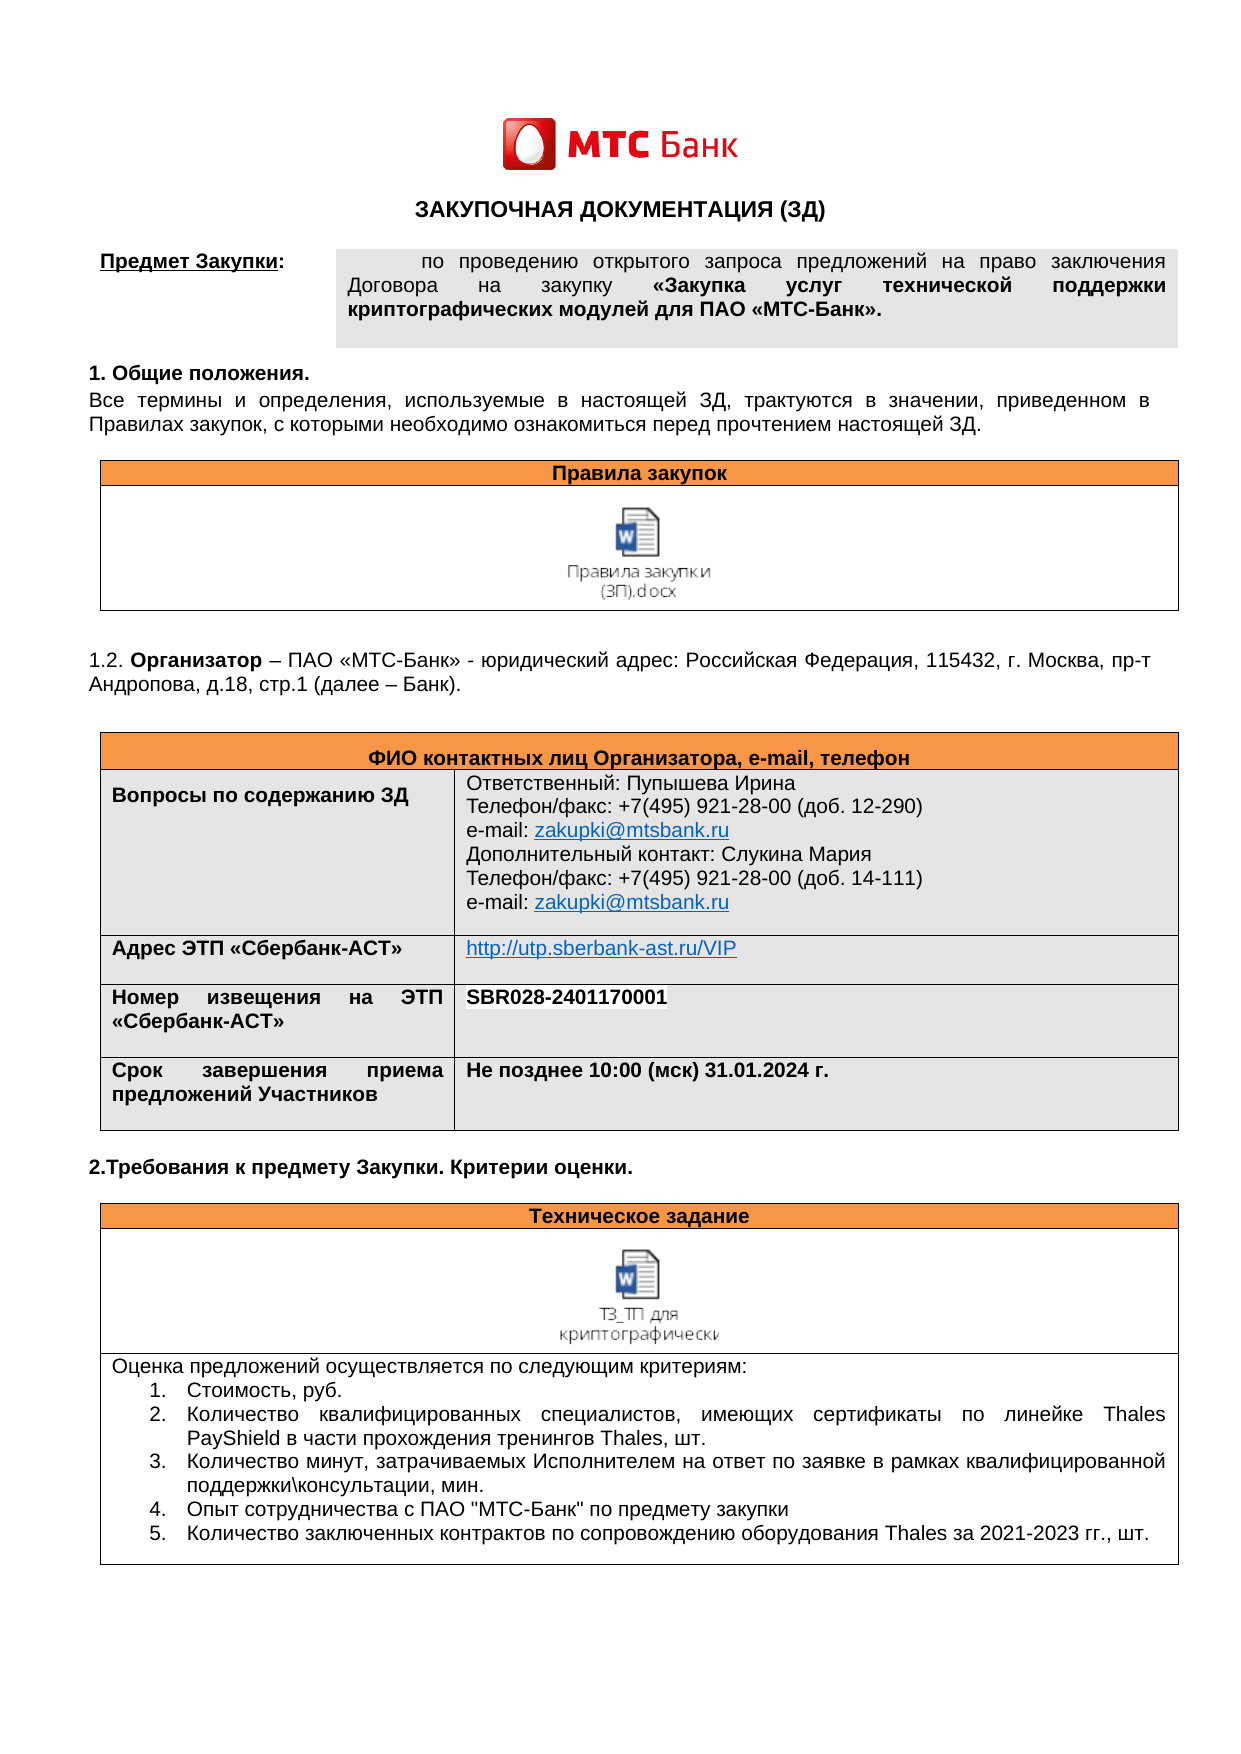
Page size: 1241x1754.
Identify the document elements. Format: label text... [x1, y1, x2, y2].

list 2.Требования к предмету Закупки. Критерии оценки. [89, 1155, 1152, 1179]
table_cell Адрес ЭТП «Сбербанк-АСТ» [101, 936, 454, 984]
table_header Предмет Закупки: [89, 249, 336, 348]
text 1.2. Организатор – ПАО «МТС-Банк» - юридический адрес: Российская Федерация, 115432, г. Москва, пр-т Андропова, д.18, стр.1 (далее – Банк). [89, 647, 1152, 695]
table_cell SBR028-2401170001 [455, 985, 1178, 1057]
table_cell Вопросы по содержанию ЗД [101, 770, 454, 935]
table_cell Оценка предложений осуществляется по следующим критериям: Стоимость, руб. Количество квалифицированных специалистов, имеющих сертификаты по линейке Thales PayShield в части прохождения тренингов Thales, шт. Количество минут, затрачиваемых Исполнителем на ответ по заявке в рамках квалифицированной поддержки\консультации, мин. Опыт сотрудничества с ПАО "МТС-Банк" по предмету закупки Количество заключенных контрактов по сопровождению оборудования Thales за 2021-2023 гг., шт. [101, 1354, 1178, 1564]
table_cell http://utp.sberbank-ast.ru/VIP [455, 936, 1178, 984]
text 1. Общие положения. [89, 361, 1152, 384]
table_cell Не позднее 10:00 (мск) 31.01.2024 г. [455, 1058, 1178, 1130]
table_header ФИО контактных лиц Организатора, e-mail, телефон [101, 733, 1178, 769]
table_cell Ответственный: Пупышева Ирина Телефон/факс: +7(495) 921-28-00 (доб. 12-290) e-mail: zakupki@mtsbank.ru Дополнительный контакт: Слукина Мария Телефон/факс: +7(495) 921-28-00 (доб. 14-111) e-mail: zakupki@mtsbank.ru [455, 770, 1178, 935]
table_header Техническое задание [101, 1204, 1178, 1228]
table_cell Срок завершения приема предложений Участников [101, 1058, 454, 1130]
table_header Правила закупок [101, 461, 1178, 485]
table_header по проведению открытого запроса предложений на право заключения Договора на закупку «Закупка услуг технической поддержки криптографических модулей для ПАО «МТС-Банк». [336, 249, 1178, 348]
list Все термины и определения, используемые в настоящей ЗД, трактуются в значении, приведенном в Правилах закупок, с которыми необходимо ознакомиться перед прочтением настоящей ЗД. [89, 388, 1152, 436]
table_cell Номер извещения на ЭТП «Сбербанк-АСТ» [101, 985, 454, 1057]
text ЗАКУПОЧНАЯ ДОКУМЕНТАЦИЯ (ЗД) [89, 196, 1152, 222]
table_cell [101, 486, 1178, 610]
table_cell [101, 1229, 1178, 1352]
picture [503, 118, 738, 170]
